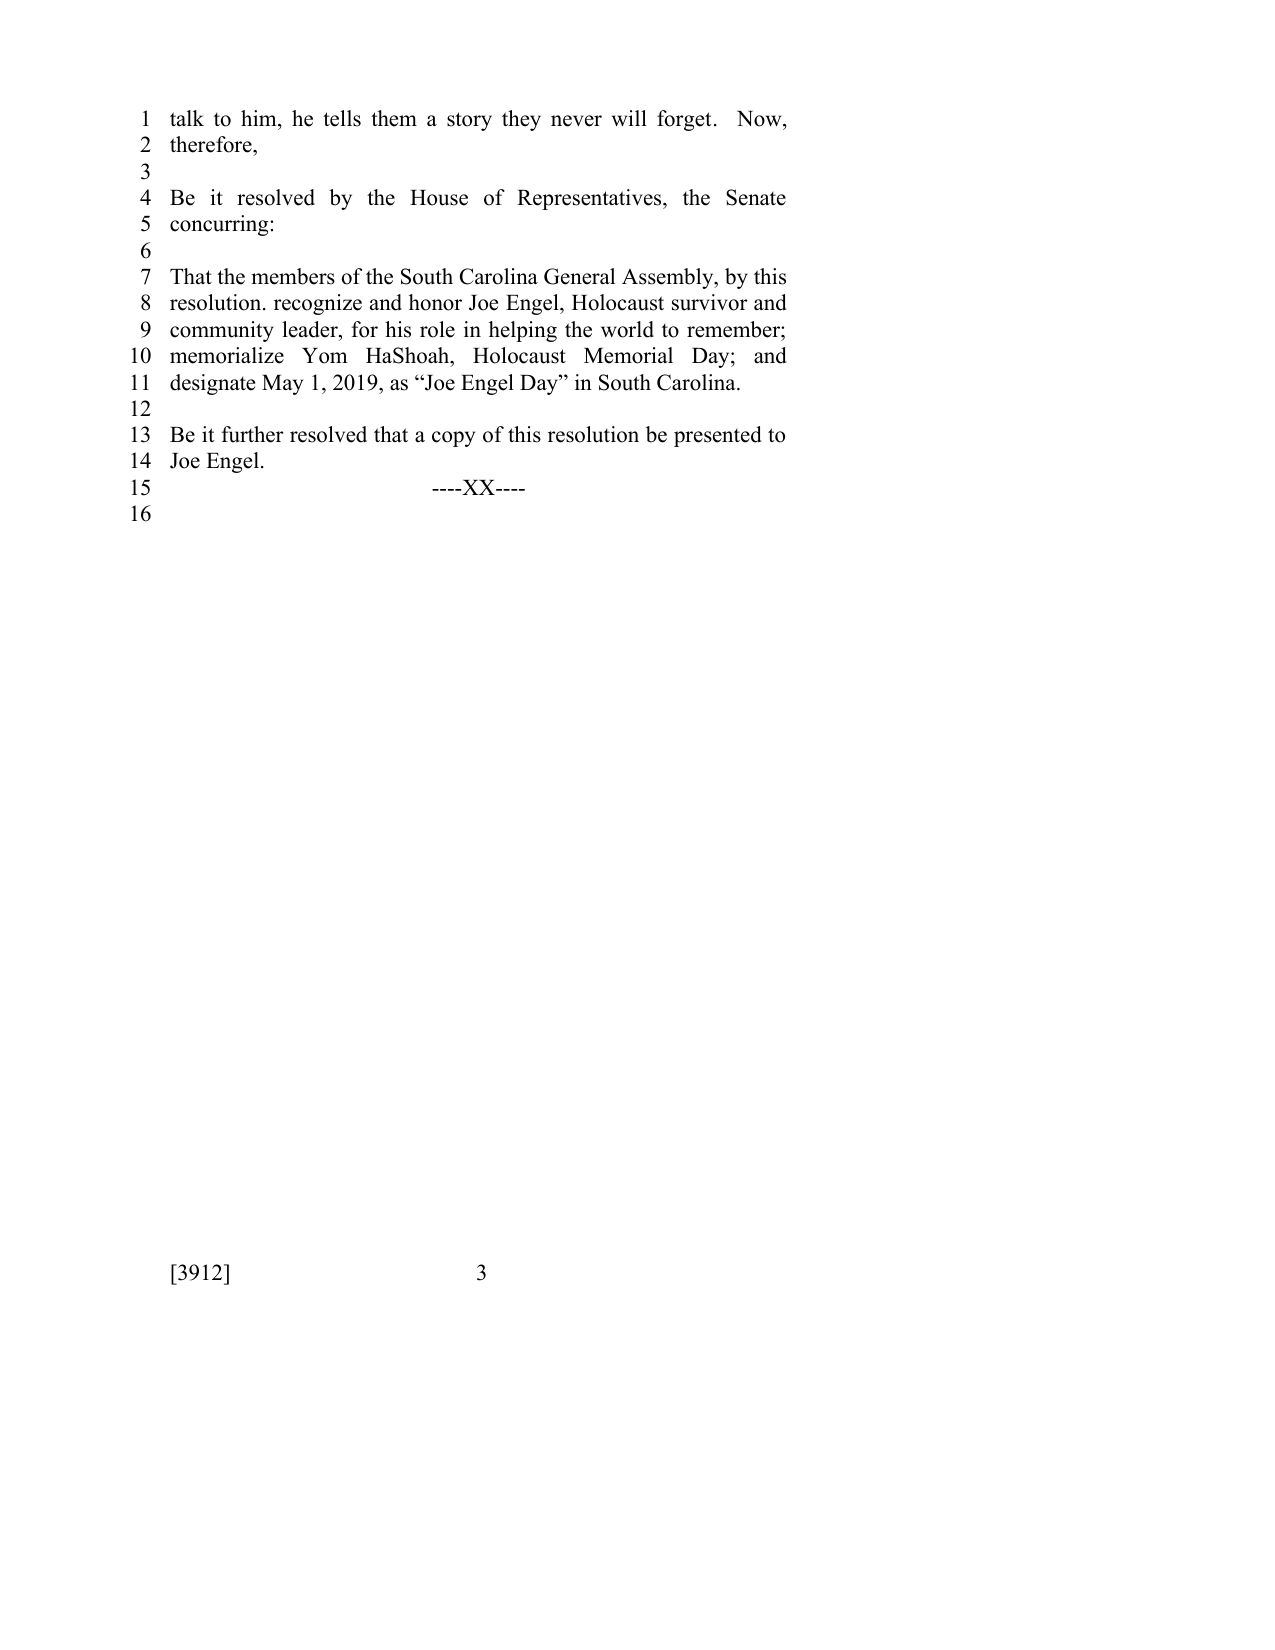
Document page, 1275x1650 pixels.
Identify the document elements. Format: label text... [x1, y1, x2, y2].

text Be it further resolved that a copy of this resolution be presented to Joe Engel. [169, 421, 787, 474]
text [169, 105, 787, 158]
text Be it resolved by the House of Representatives, the Senate concurring: [169, 184, 787, 237]
text That the members of the South Carolina General Assembly, by this resolution. recognize and honor Joe Engel, Holocaust survivor and community leader, for his role in helping the world to remember; memorialize Yom HaShoah, Holocaust Memorial Day; and designate May 1, 2019, as “Joe Engel Day” in South Carolina. [169, 263, 787, 395]
text ----XX---- [169, 474, 787, 500]
